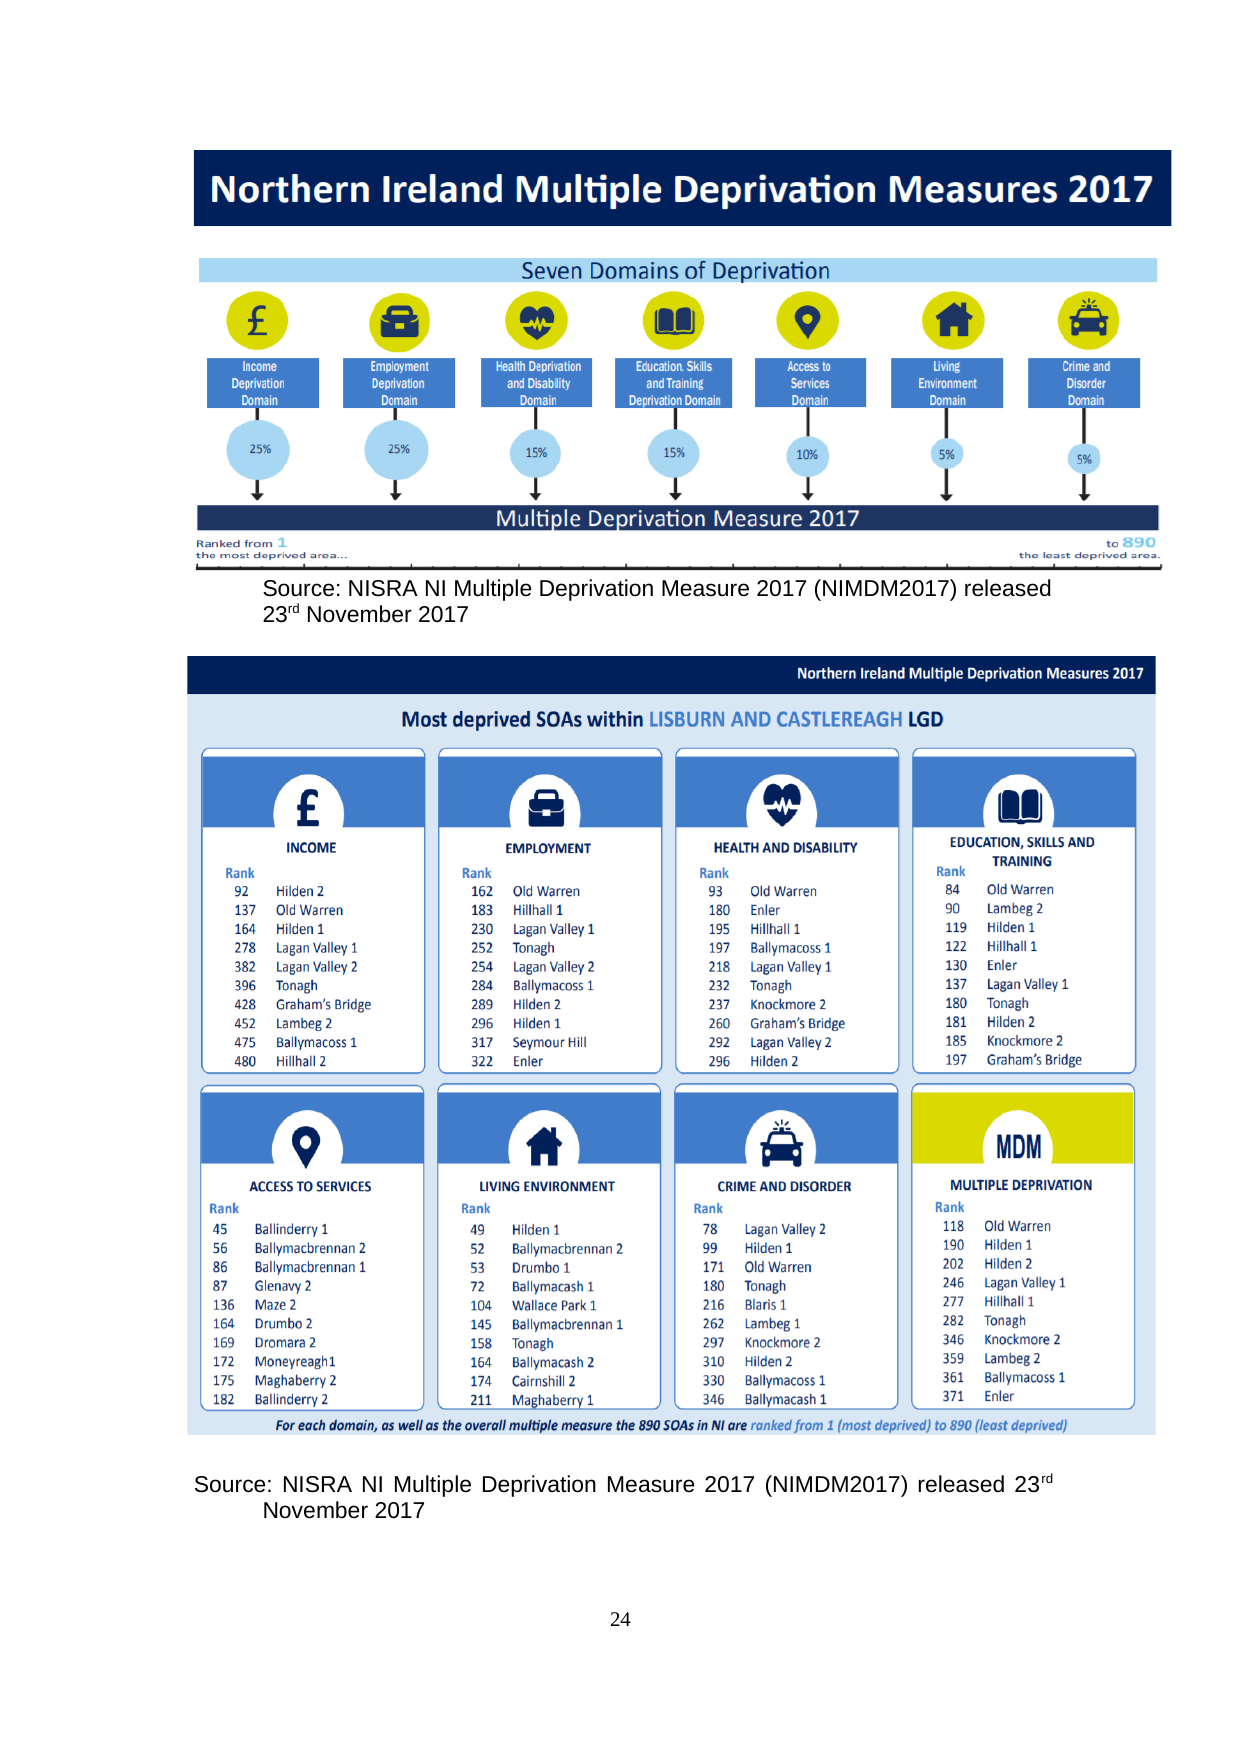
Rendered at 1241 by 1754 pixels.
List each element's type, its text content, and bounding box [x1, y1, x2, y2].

picture [193, 150, 1172, 575]
text Source: NISRA NI Multiple Deprivation Measure 2017 (NIMDM2017) released 23rd November 2017 [194, 575, 1053, 628]
text Source: NISRA NI Multiple Deprivation Measure 2017 (NIMDM2017) released 23rd November 2017 [194, 1471, 1053, 1524]
picture [187, 656, 1157, 1435]
